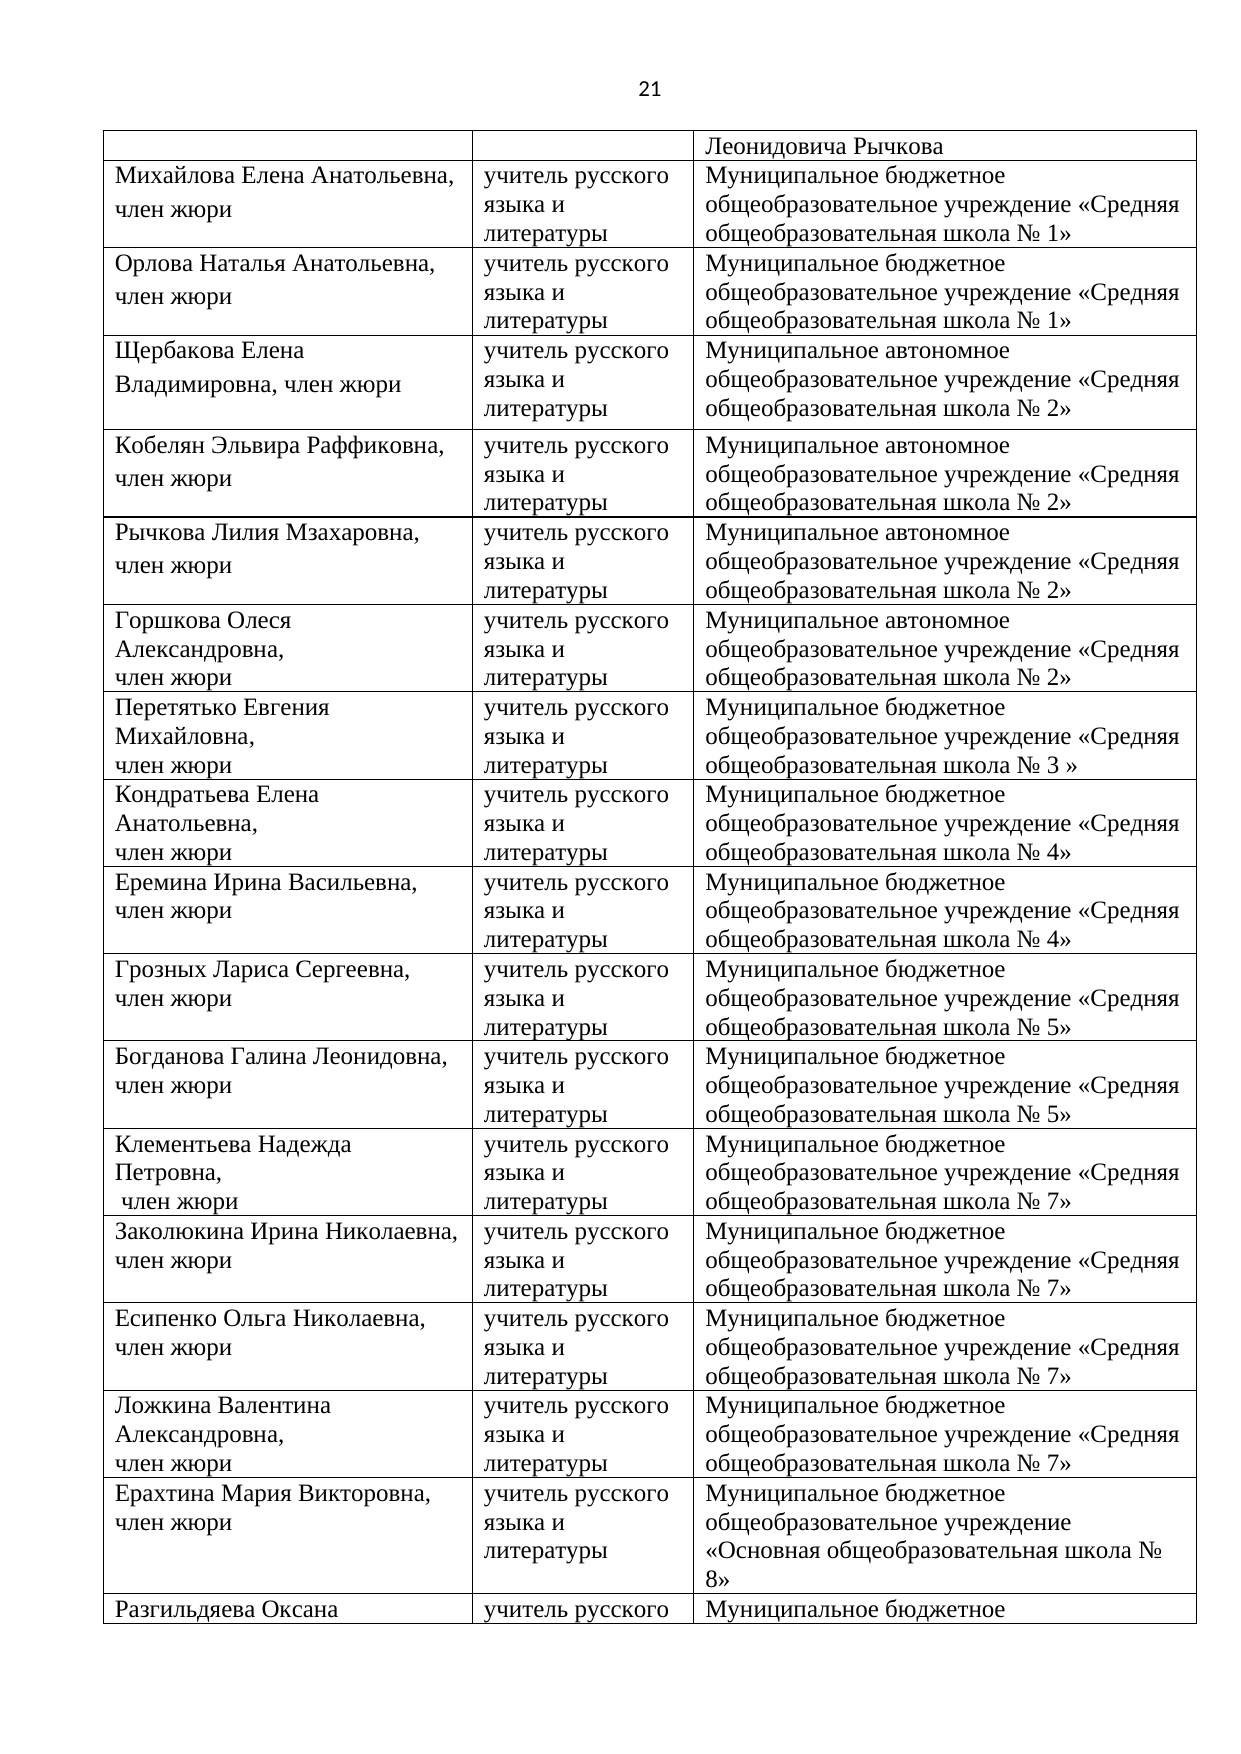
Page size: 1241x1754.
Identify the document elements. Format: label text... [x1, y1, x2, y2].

table_cell Муниципальное бюджетное общеобразовательное учреждение «Средняя общеобразовательная школа № 7» [694, 1216, 1196, 1302]
table_cell учитель русского языка и литературы [473, 867, 693, 953]
table_cell Муниципальное автономное общеобразовательное учреждение «Средняя общеобразовательная школа № 2» [694, 336, 1196, 429]
table_cell учитель русского языка и литературы [473, 518, 693, 604]
table_cell Кондратьева Елена Анатольевна, член жюри [104, 780, 472, 866]
table_cell Щербакова Елена Владимировна, член жюри [104, 336, 472, 429]
table_cell Муниципальное автономное общеобразовательное учреждение «Средняя общеобразовательная школа № 2» [694, 518, 1196, 604]
table_cell Заколюкина Ирина Николаевна, член жюри [104, 1216, 472, 1302]
table_cell учитель русского языка и литературы [473, 336, 693, 429]
table_cell учитель русского языка и литературы [473, 1129, 693, 1215]
table_cell Рычкова Лилия Мзахаровна, член жюри [104, 518, 472, 604]
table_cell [694, 1594, 1196, 1623]
table_cell Михайлова Елена Анатольевна, член жюри [104, 161, 472, 247]
table_cell учитель русского языка и литературы [473, 1303, 693, 1389]
table_cell Еремина Ирина Васильевна, член жюри [104, 867, 472, 953]
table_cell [104, 1594, 472, 1623]
table_cell учитель русского языка и литературы [473, 1041, 693, 1128]
table_cell Муниципальное автономное общеобразовательное учреждение «Средняя общеобразовательная школа № 2» [694, 605, 1196, 691]
table_cell Горшкова Олеся Александровна, член жюри [104, 605, 472, 691]
table_cell Ерахтина Мария Викторовна, член жюри [104, 1478, 472, 1593]
table_cell Орлова Наталья Анатольевна, член жюри [104, 248, 472, 334]
table_cell Муниципальное бюджетное общеобразовательное учреждение «Средняя общеобразовательная школа № 5» [694, 954, 1196, 1040]
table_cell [694, 131, 1196, 159]
table_cell учитель русского языка и литературы [473, 954, 693, 1040]
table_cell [104, 131, 472, 159]
table_cell Муниципальное бюджетное общеобразовательное учреждение «Средняя общеобразовательная школа № 7» [694, 1303, 1196, 1389]
table_cell Муниципальное бюджетное общеобразовательное учреждение «Средняя общеобразовательная школа № 1» [694, 248, 1196, 334]
table_cell Перетятько Евгения Михайловна, член жюри [104, 692, 472, 778]
table_cell учитель русского языка и литературы [473, 161, 693, 247]
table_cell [473, 131, 693, 159]
table_cell Муниципальное бюджетное общеобразовательное учреждение «Средняя общеобразовательная школа № 4» [694, 867, 1196, 953]
table_cell Грозных Лариса Сергеевна, член жюри [104, 954, 472, 1040]
table_cell учитель русского языка и литературы [473, 1216, 693, 1302]
table_cell учитель русского языка и литературы [473, 248, 693, 334]
table_cell Муниципальное бюджетное общеобразовательное учреждение «Средняя общеобразовательная школа № 5» [694, 1041, 1196, 1128]
table_cell Богданова Галина Леонидовна, член жюри [104, 1041, 472, 1128]
table_cell учитель русского языка и литературы [473, 1391, 693, 1477]
table_cell Есипенко Ольга Николаевна, член жюри [104, 1303, 472, 1389]
table_cell Муниципальное бюджетное общеобразовательное учреждение «Средняя общеобразовательная школа № 1» [694, 161, 1196, 247]
table_cell Кобелян Эльвира Раффиковна, член жюри [104, 430, 472, 516]
table_cell Клементьева Надежда Петровна, член жюри [104, 1129, 472, 1215]
table_cell Муниципальное бюджетное общеобразовательное учреждение «Средняя общеобразовательная школа № 3 » [694, 692, 1196, 778]
table_cell учитель русского языка и литературы [473, 780, 693, 866]
table_cell Муниципальное автономное общеобразовательное учреждение «Средняя общеобразовательная школа № 2» [694, 430, 1196, 516]
table_cell Муниципальное бюджетное общеобразовательное учреждение «Средняя общеобразовательная школа № 7» [694, 1391, 1196, 1477]
table_cell учитель русского языка и литературы [473, 1478, 693, 1593]
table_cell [473, 1594, 693, 1623]
table_cell Муниципальное бюджетное общеобразовательное учреждение «Средняя общеобразовательная школа № 7» [694, 1129, 1196, 1215]
table_cell Муниципальное бюджетное общеобразовательное учреждение «Основная общеобразовательная школа № 8» [694, 1478, 1196, 1593]
table_cell учитель русского языка и литературы [473, 605, 693, 691]
table_cell Ложкина Валентина Александровна, член жюри [104, 1391, 472, 1477]
table_cell учитель русского языка и литературы [473, 430, 693, 516]
table_cell Муниципальное бюджетное общеобразовательное учреждение «Средняя общеобразовательная школа № 4» [694, 780, 1196, 866]
table_cell учитель русского языка и литературы [473, 692, 693, 778]
